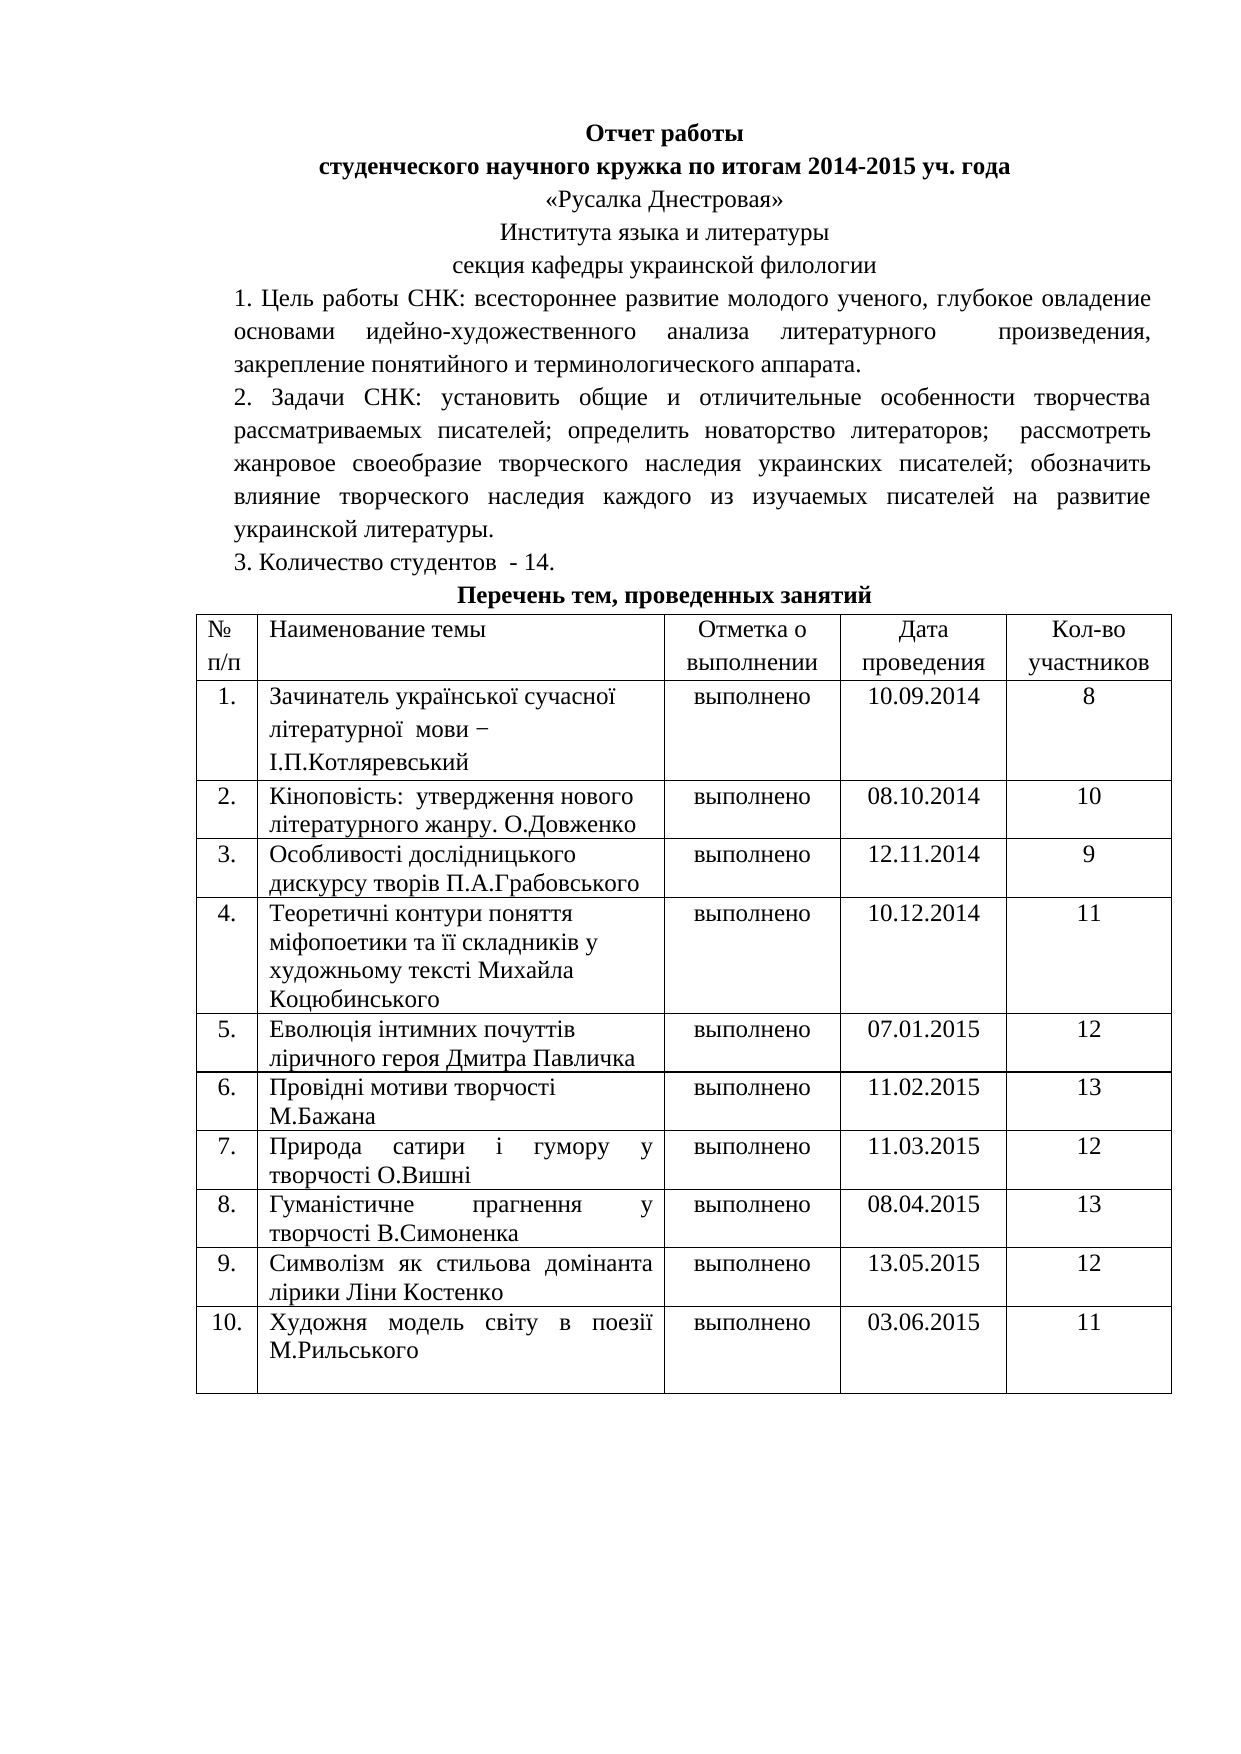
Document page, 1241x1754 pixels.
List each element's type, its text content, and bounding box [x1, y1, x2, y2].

table_cell 10 [1007, 781, 1171, 838]
text 1. Цель работы СНК: всестороннее развитие молодого ученого, глубокое овладение основами идейно-художественного анализа литературного произведения, закрепление понятийного и терминологического аппарата. [233, 283, 1152, 378]
table_cell 07.01.2015 [841, 1014, 1006, 1071]
table_cell 10.12.2014 [841, 898, 1006, 1013]
table_cell Провідні мотиви творчості М.Бажана [258, 1073, 664, 1130]
table_cell 9. [197, 1248, 257, 1306]
table_cell выполнено [665, 1307, 840, 1393]
table_cell Еволюція інтимних почуттів ліричного героя Дмитра Павличка [258, 1014, 664, 1071]
table_cell 11.02.2015 [841, 1073, 1006, 1130]
table_cell выполнено [665, 1248, 840, 1306]
text Института языка и литературы [177, 217, 1152, 246]
table_cell 13 [1007, 1190, 1171, 1247]
table_cell 12 [1007, 1014, 1171, 1071]
table_cell 11 [1007, 1307, 1171, 1393]
table_cell 12.11.2014 [841, 839, 1006, 897]
text «Русалка Днестровая» [177, 184, 1152, 213]
table_cell Природа сатири і гумору у творчості О.Вишні [258, 1131, 664, 1188]
table_cell 5. [197, 1014, 257, 1071]
text секция кафедры украинской филологии [177, 250, 1152, 279]
table_cell 6. [197, 1073, 257, 1130]
table_header Кол-во участников [1007, 615, 1171, 680]
table_cell 9 [1007, 839, 1171, 897]
table_cell 08.10.2014 [841, 781, 1006, 838]
text 3. Количество студентов - 14. [177, 547, 1152, 576]
table_cell 12 [1007, 1131, 1171, 1188]
text студенческого научного кружка по итогам 2014-2015 уч. года [177, 151, 1152, 180]
table_cell 1. [197, 681, 257, 780]
table_cell 11 [1007, 898, 1171, 1013]
table_cell выполнено [665, 681, 840, 780]
table_cell Теоретичні контури поняття міфопоетики та її складників у художньому тексті Михайла Коцюбинського [258, 898, 664, 1013]
table_cell выполнено [665, 898, 840, 1013]
table_cell Зачинатель української сучасної літературної мови − І.П.Котляревський [258, 681, 664, 780]
table_header Дата проведения [841, 615, 1006, 680]
table_cell 11.03.2015 [841, 1131, 1006, 1188]
table_cell Особливості дослідницького дискурсу творів П.А.Грабовського [258, 839, 664, 897]
text 2. Задачи СНК: установить общие и отличительные особенности творчества рассматриваемых писателей; определить новаторство литераторов; рассмотреть жанровое своеобразие творческого наследия украинских писателей; обозначить влияние творческого наследия каждого из изучаемых писателей на развитие украинской литературы. [233, 382, 1152, 543]
table_cell 03.06.2015 [841, 1307, 1006, 1393]
table_header Наименование темы [258, 615, 664, 680]
table_cell 4. [197, 898, 257, 1013]
table_cell выполнено [665, 781, 840, 838]
table_cell выполнено [665, 1014, 840, 1071]
table_cell 8 [1007, 681, 1171, 780]
table_cell 12 [1007, 1248, 1171, 1306]
table_cell Гуманістичне прагнення у творчості В.Симоненка [258, 1190, 664, 1247]
table_cell выполнено [665, 1131, 840, 1188]
text Отчет работы [177, 118, 1152, 147]
text Перечень тем, проведенных занятий [177, 580, 1152, 609]
table_cell 10.09.2014 [841, 681, 1006, 780]
table_cell Символізм як стильова домінанта лірики Ліни Костенко [258, 1248, 664, 1306]
table_cell 08.04.2015 [841, 1190, 1006, 1247]
table_cell Художня модель світу в поезії М.Рильського [258, 1307, 664, 1393]
table_cell выполнено [665, 839, 840, 897]
table_cell 3. [197, 839, 257, 897]
table_cell 8. [197, 1190, 257, 1247]
table_cell выполнено [665, 1073, 840, 1130]
table_cell выполнено [665, 1190, 840, 1247]
table_header Отметка о выполнении [665, 615, 840, 680]
table_header № п/п [197, 615, 257, 680]
table_cell Кіноповість: утвердження нового літературного жанру. О.Довженко [258, 781, 664, 838]
table_cell 2. [197, 781, 257, 838]
table_cell 10. [197, 1307, 257, 1393]
table_cell 13 [1007, 1073, 1171, 1130]
table_cell 7. [197, 1131, 257, 1188]
table_cell 13.05.2015 [841, 1248, 1006, 1306]
